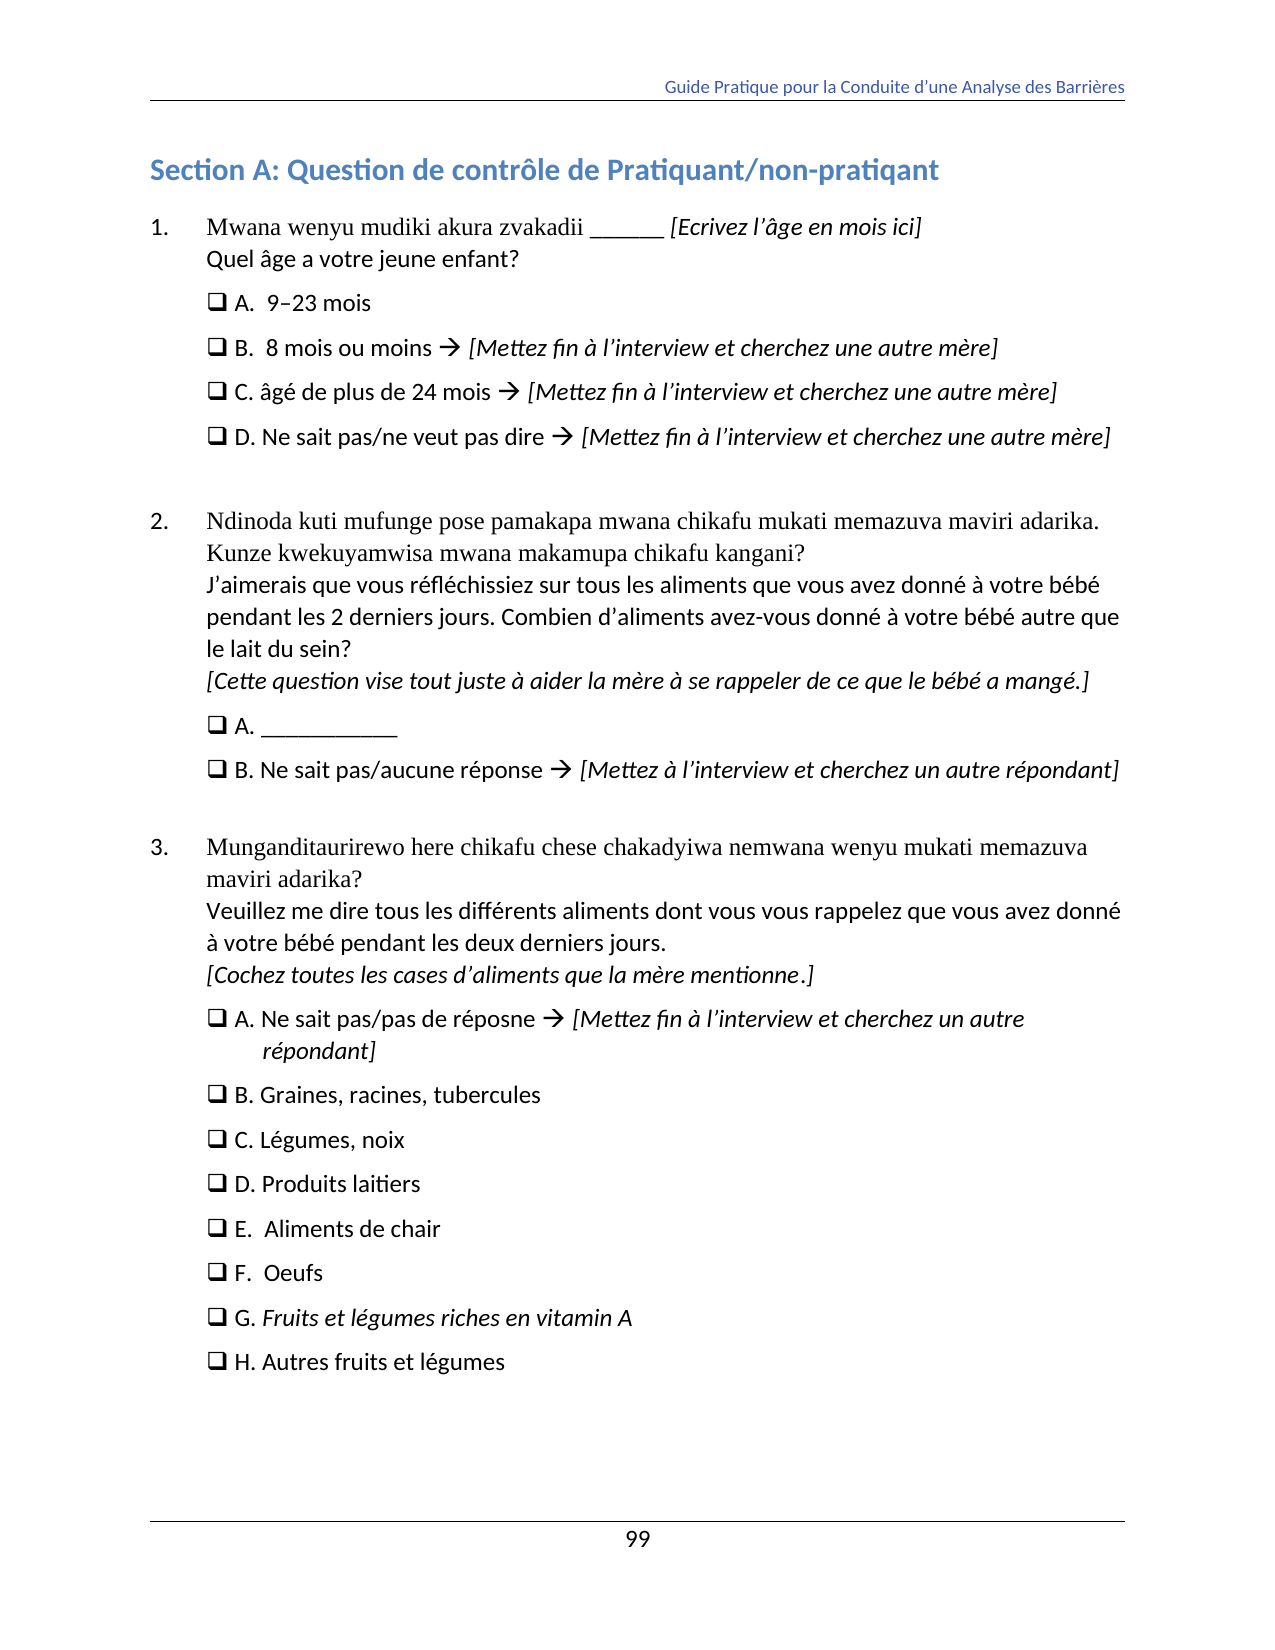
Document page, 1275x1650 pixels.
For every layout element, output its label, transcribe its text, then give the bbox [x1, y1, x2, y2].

text D. Produits laitiers [206, 1169, 1125, 1199]
text B. 8 mois ou moins [Mettez fin à l’interview et cherchez une autre mère] [206, 332, 1125, 362]
text E. Aliments de chair [206, 1213, 1125, 1244]
text C. âgé de plus de 24 mois [Mettez fin à l’interview et cherchez une autre mère] [206, 376, 1125, 407]
text B. Ne sait pas/aucune réponse [Mettez à l’interview et cherchez un autre répondant] [206, 754, 1125, 785]
text B. Graines, racines, tubercules [206, 1080, 1125, 1110]
text G. Fruits et légumes riches en vitamin A [206, 1302, 1125, 1333]
text 3. Munganditaurirewo here chikafu chese chakadyiwa nemwana wenyu mukati memazuva maviri adarika? Veuillez me dire tous les différents aliments dont vous vous rappelez que vous avez donné à votre bébé pendant les deux derniers jours. [Cochez toutes les cases d’aliments que la mère mentionne.] [150, 831, 1125, 989]
text A. 9–23 mois [206, 287, 1125, 318]
text 2. Ndinoda kuti mufunge pose pamakapa mwana chikafu mukati memazuva maviri adarika. Kunze kwekuyamwisa mwana makamupa chikafu kangani? J’aimerais que vous réfléchissiez sur tous les aliments que vous avez donné à votre bébé pendant les 2 derniers jours. Combien d’aliments avez-vous donné à votre bébé autre que le lait du sein? [Cette question vise tout juste à aider la mère à se rappeler de ce que le bébé a mangé.] [150, 506, 1125, 696]
text D. Ne sait pas/ne veut pas dire [Mettez fin à l’interview et cherchez une autre mère] [206, 421, 1125, 451]
text A. ___________ [206, 710, 1125, 740]
text 1. Mwana wenyu mudiki akura zvakadii ______ [Ecrivez l’âge en mois ici] Quel âge a votre jeune enfant? [150, 211, 1125, 273]
text H. Autres fruits et légumes [206, 1347, 1125, 1409]
text F. Oeufs [206, 1258, 1125, 1288]
subtitle Section A: Question de contrôle de Pratiquant/non-pratiqant [150, 150, 1125, 188]
text C. Légumes, noix [206, 1124, 1125, 1155]
text A. Ne sait pas/pas de réposne [Mettez fin à l’interview et cherchez un autre répondant] [206, 1003, 1125, 1066]
